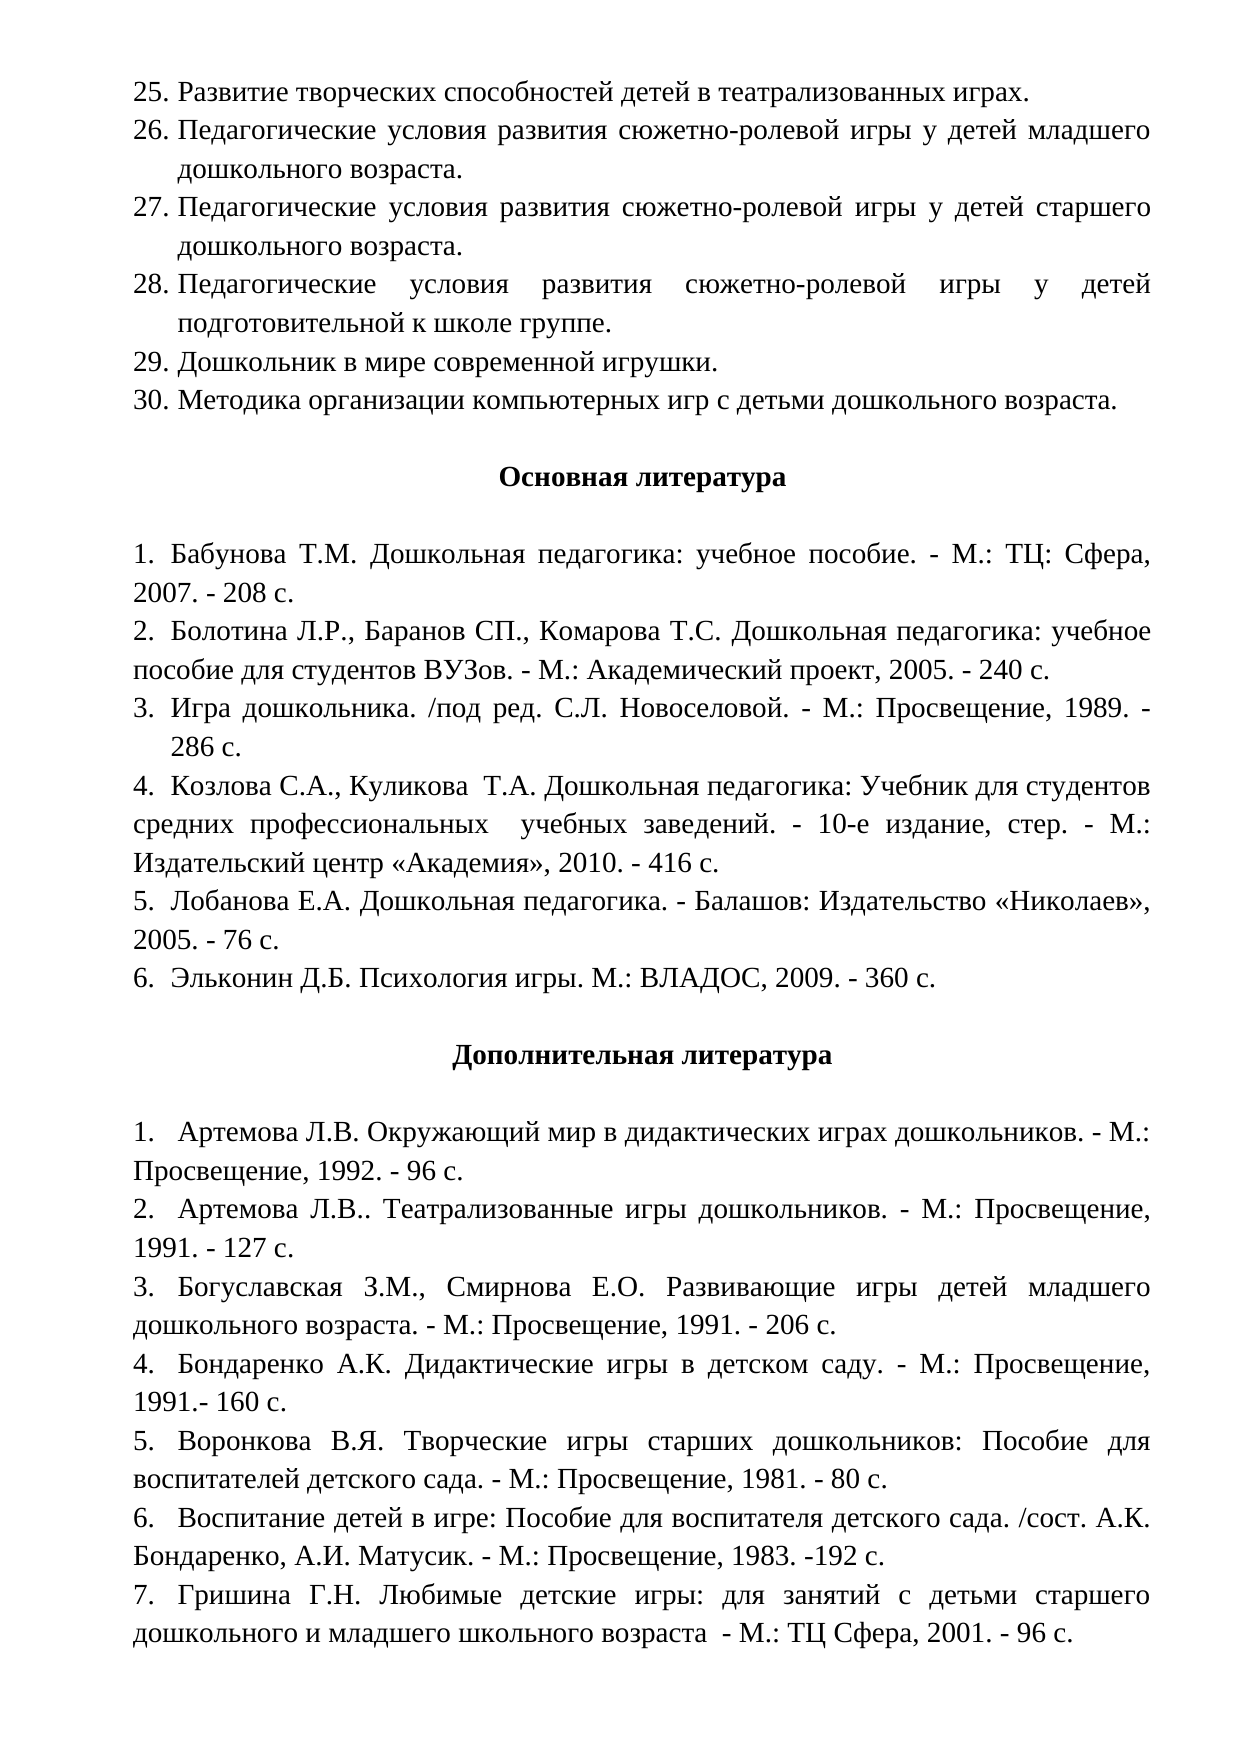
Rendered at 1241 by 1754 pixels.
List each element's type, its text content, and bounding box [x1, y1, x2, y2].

list Дошкольник в мире современной игрушки. [133, 344, 1152, 377]
list Эльконин Д.Б. Психология игры. М.: ВЛАДОС, 2009. - 360 с. [133, 960, 1152, 994]
text Дополнительная литература [133, 1037, 1152, 1071]
list Богуславская З.М., Смирнова Е.О. Развивающие игры детей младшего дошкольного возраста. - М.: Просвещение, 1991. - 206 с. [133, 1269, 1152, 1341]
list Бабунова Т.М. Дошкольная педагогика: учебное пособие. - М.: ТЦ: Сфера, 2007. - 208 с. [133, 536, 1152, 608]
text Основная литература [133, 459, 1152, 493]
list Игра дошкольника. /под ред. С.Л. Новоселовой. - М.: Просвещение, 1989. - 286 с. [133, 691, 1152, 763]
list Гришина Г.Н. Любимые детские игры: для занятий с детьми старшего дошкольного и младшего школьного возраста - М.: ТЦ Сфера, 2001. - 96 с. [133, 1577, 1152, 1649]
list Педагогические условия развития сюжетно-ролевой игры у детей подготовительной к школе группе. [133, 267, 1152, 339]
list Болотина Л.Р., Баранов СП., Комарова Т.С. Дошкольная педагогика: учебное пособие для студентов ВУЗов. - М.: Академический проект, 2005. - 240 с. [133, 613, 1152, 686]
list Методика организации компьютерных игр с детьми дошкольного возраста. [133, 382, 1152, 416]
list Бондаренко А.К. Дидактические игры в детском саду. - М.: Просвещение, 1991.- 160 с. [133, 1346, 1152, 1418]
list Педагогические условия развития сюжетно-ролевой игры у детей младшего дошкольного возраста. [133, 112, 1152, 184]
list Артемова Л.В.. Театрализованные игры дошкольников. - М.: Просвещение, 1991. - 127 с. [133, 1192, 1152, 1264]
list Лобанова Е.А. Дошкольная педагогика. - Балашов: Издательство «Николаев», 2005. - 76 с. [133, 883, 1152, 955]
list Козлова С.А., Куликова Т.А. Дошкольная педагогика: Учебник для студентов средних профессиональных учебных заведений. - 10-е издание, стер. - М.: Издательский центр «Академия», 2010. - 416 с. [133, 768, 1152, 878]
list Воспитание детей в игре: Пособие для воспитателя детского сада. /сост. А.К. Бондаренко, А.И. Матусик. - М.: Просвещение, 1983. -192 с. [133, 1500, 1152, 1572]
list Воронкова В.Я. Творческие игры старших дошкольников: Пособие для воспитателей детского сада. - М.: Просвещение, 1981. - 80 с. [133, 1423, 1152, 1495]
list Артемова Л.В. Окружающий мир в дидактических играх дошкольников. - М.: Просвещение, 1992. - 96 с. [133, 1114, 1152, 1187]
list Развитие творческих способностей детей в театрализованных играх. [133, 74, 1152, 107]
list Педагогические условия развития сюжетно-ролевой игры у детей старшего дошкольного возраста. [133, 189, 1152, 262]
